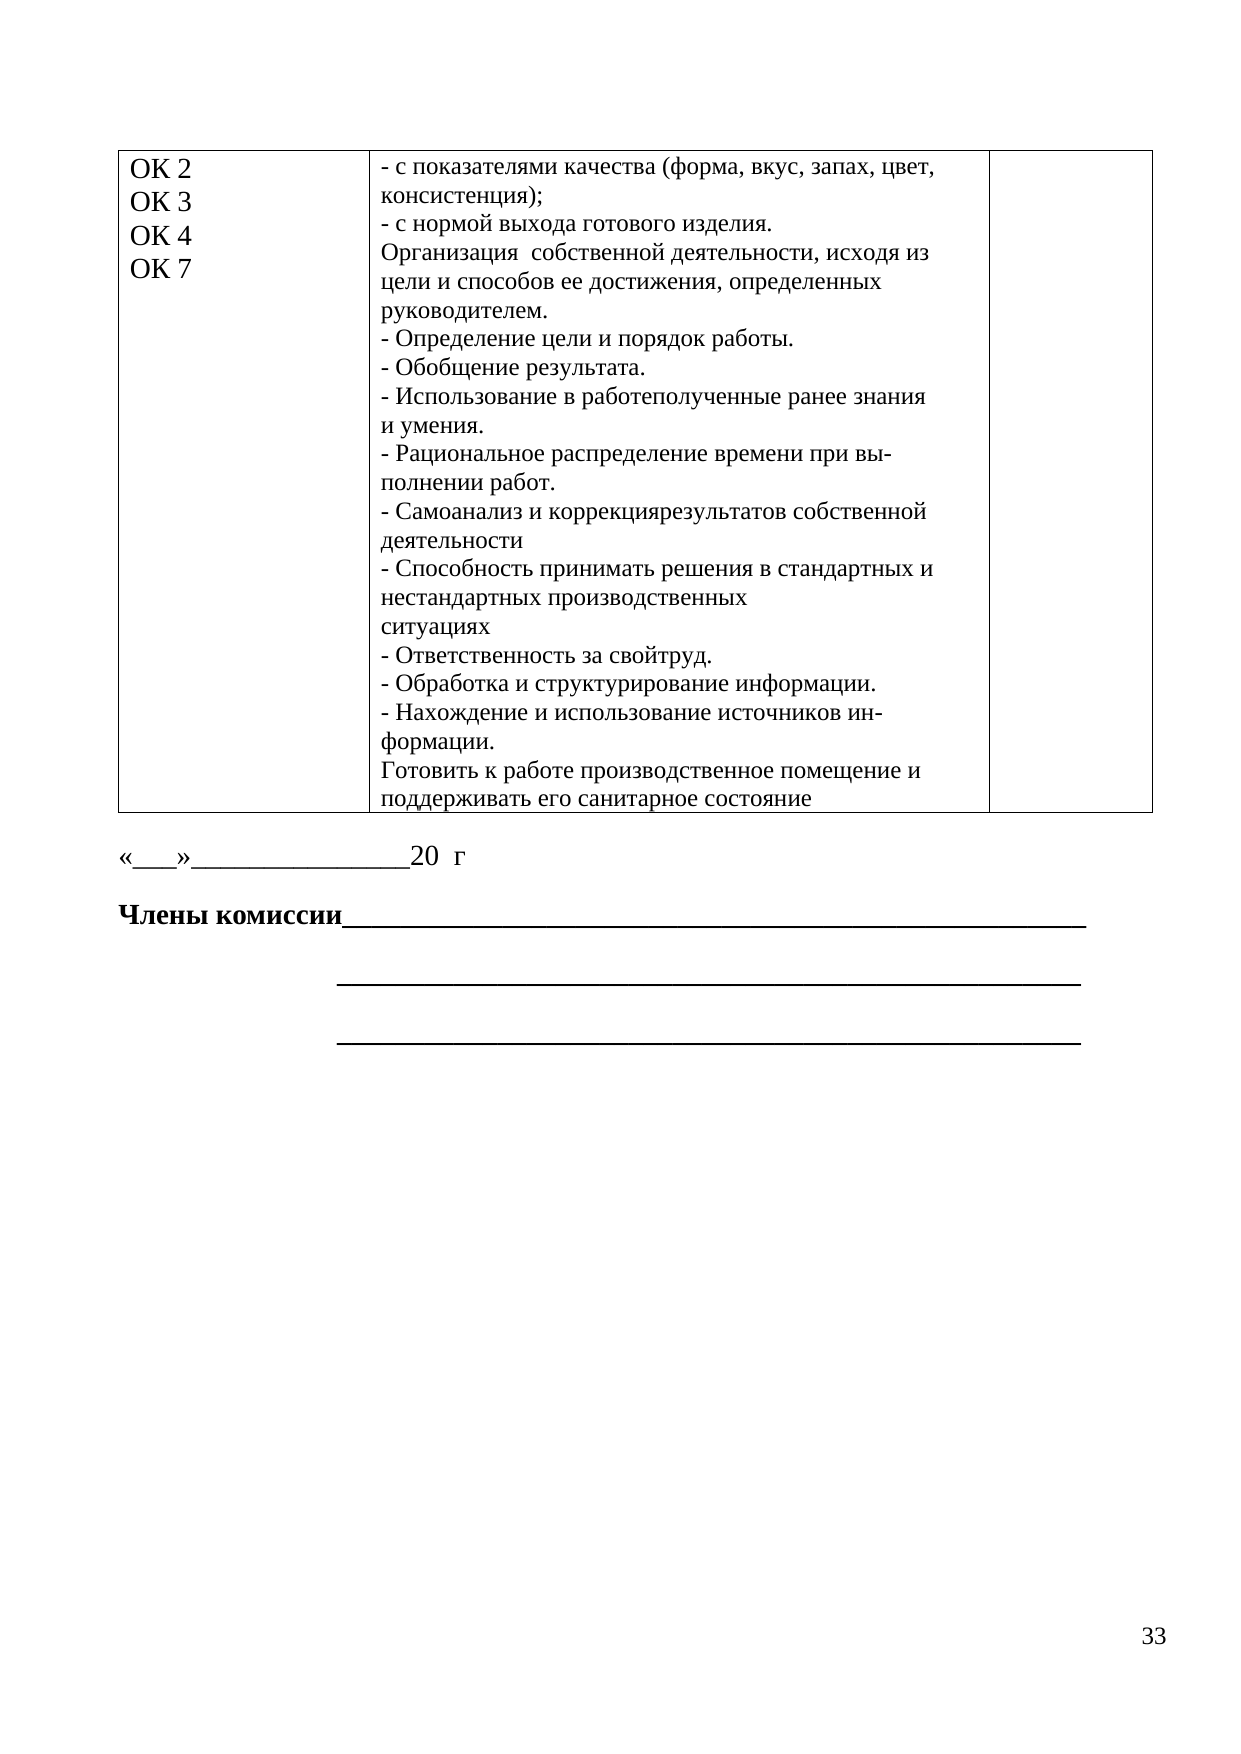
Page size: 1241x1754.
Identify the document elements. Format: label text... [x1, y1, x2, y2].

text «___»_______________20 г [118, 838, 1166, 872]
text ___________________________________________________ [118, 1014, 1166, 1047]
text Члены комиссии___________________________________________________ [118, 897, 1166, 930]
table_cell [119, 151, 369, 812]
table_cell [370, 151, 989, 812]
text ___________________________________________________ [118, 955, 1166, 989]
table_cell [990, 151, 1152, 812]
